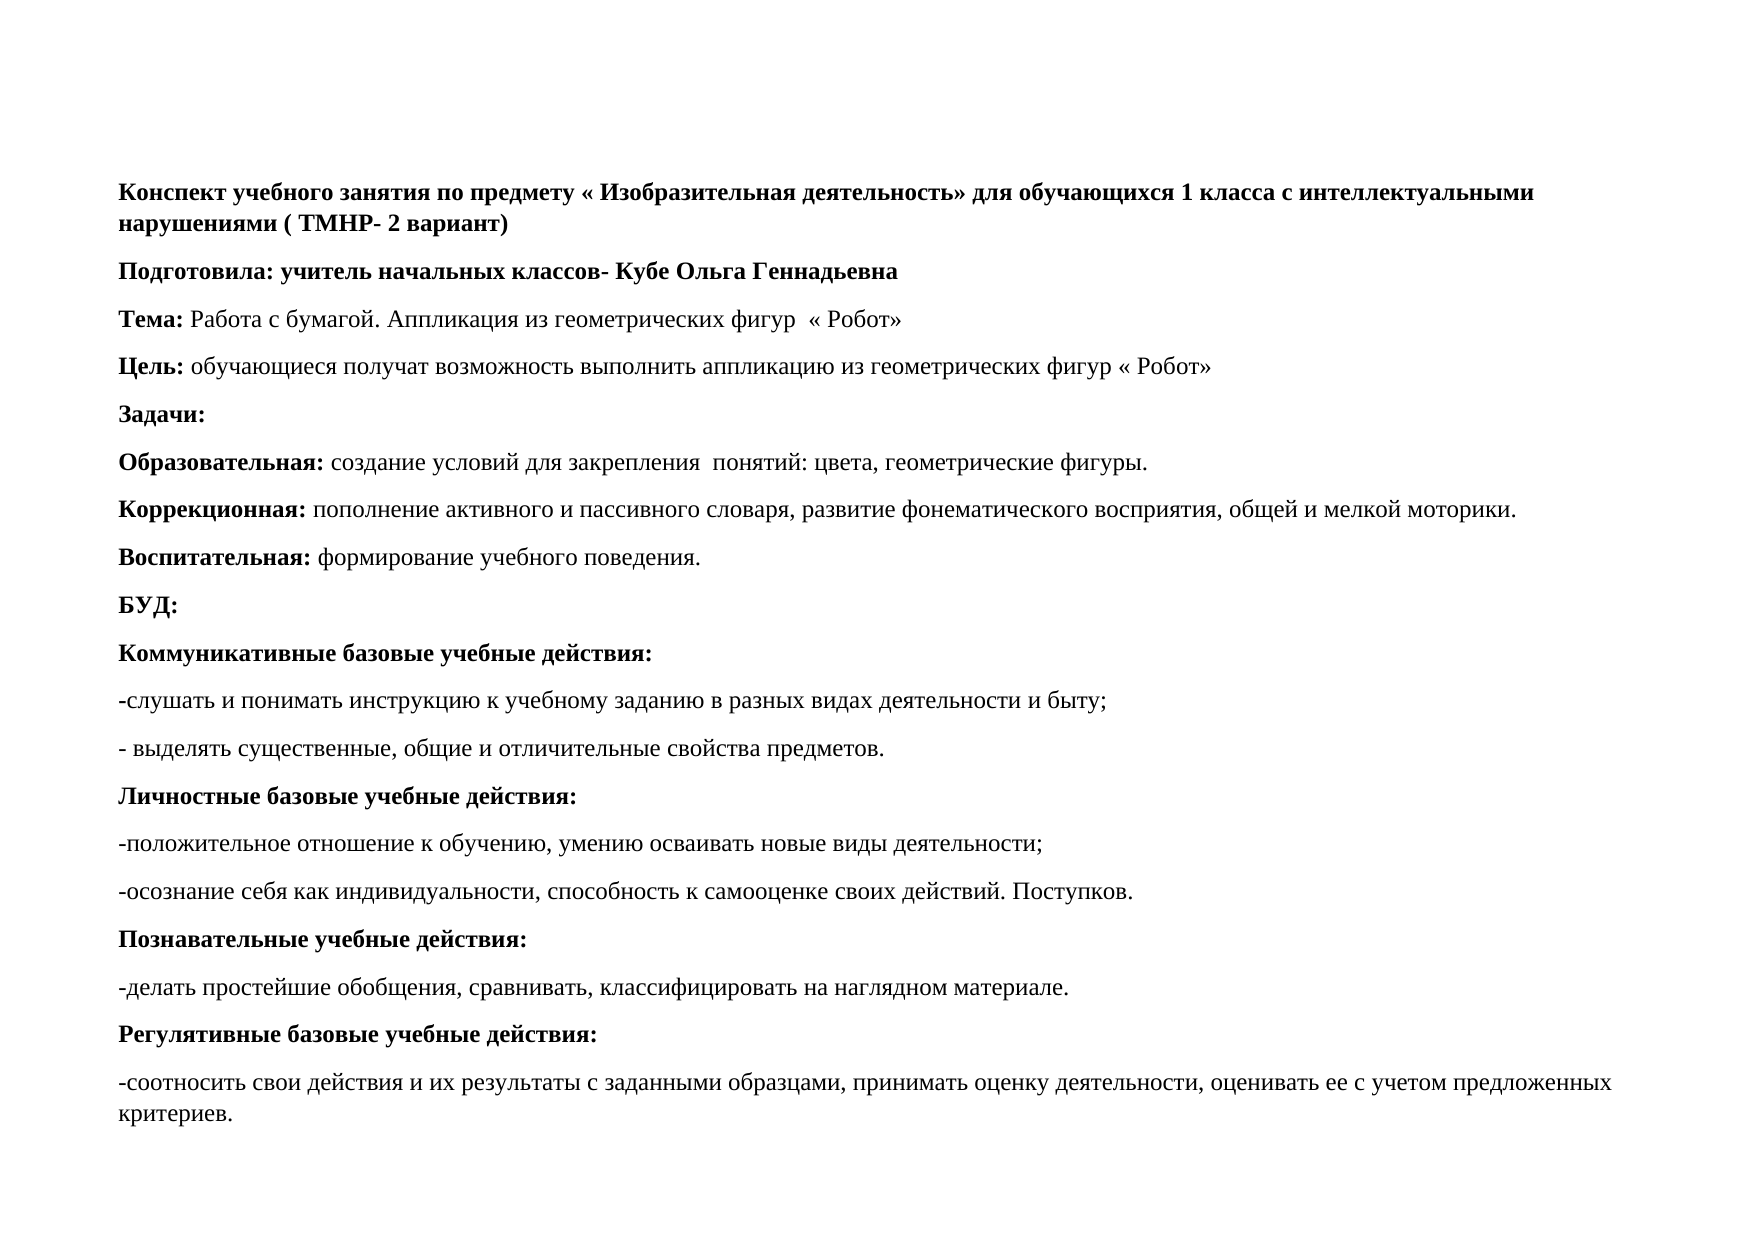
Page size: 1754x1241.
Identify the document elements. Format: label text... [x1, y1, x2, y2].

text Подготовила: учитель начальных классов- Кубе Ольга Геннадьевна [118, 256, 1636, 285]
text Тема: Работа с бумагой. Аппликация из геометрических фигур « Робот» [118, 304, 1636, 332]
text -слушать и понимать инструкцию к учебному заданию в разных видах деятельности и быту; [118, 685, 1636, 714]
text Образовательная: создание условий для закрепления понятий: цвета, геометрические фигуры. [118, 447, 1636, 476]
text БУД: [118, 590, 1636, 619]
text - выделять существенные, общие и отличительные свойства предметов. [118, 733, 1636, 762]
text -делать простейшие обобщения, сравнивать, классифицировать на наглядном материале. [118, 972, 1636, 1000]
text Конспект учебного занятия по предмету « Изобразительная деятельность» для обучающихся 1 класса с интеллектуальными нарушениями ( ТМНР- 2 вариант) [118, 177, 1636, 237]
text Познавательные учебные действия: [118, 924, 1636, 953]
text Воспитательная: формирование учебного поведения. [118, 542, 1636, 571]
text Коммуникативные базовые учебные действия: [118, 638, 1636, 666]
text Личностные базовые учебные действия: [118, 781, 1636, 809]
text Коррекционная: пополнение активного и пассивного словаря, развитие фонематического восприятия, общей и мелкой моторики. [118, 494, 1636, 523]
text -соотносить свои действия и их результаты с заданными образцами, принимать оценку деятельности, оценивать ее с учетом предложенных критериев. [118, 1067, 1636, 1127]
text -положительное отношение к обучению, умению осваивать новые виды деятельности; [118, 828, 1636, 857]
text Задачи: [118, 399, 1636, 428]
text Регулятивные базовые учебные действия: [118, 1019, 1636, 1048]
text -осознание себя как индивидуальности, способность к самооценке своих действий. Поступков. [118, 876, 1636, 905]
text Цель: обучающиеся получат возможность выполнить аппликацию из геометрических фигур « Робот» [118, 351, 1636, 380]
